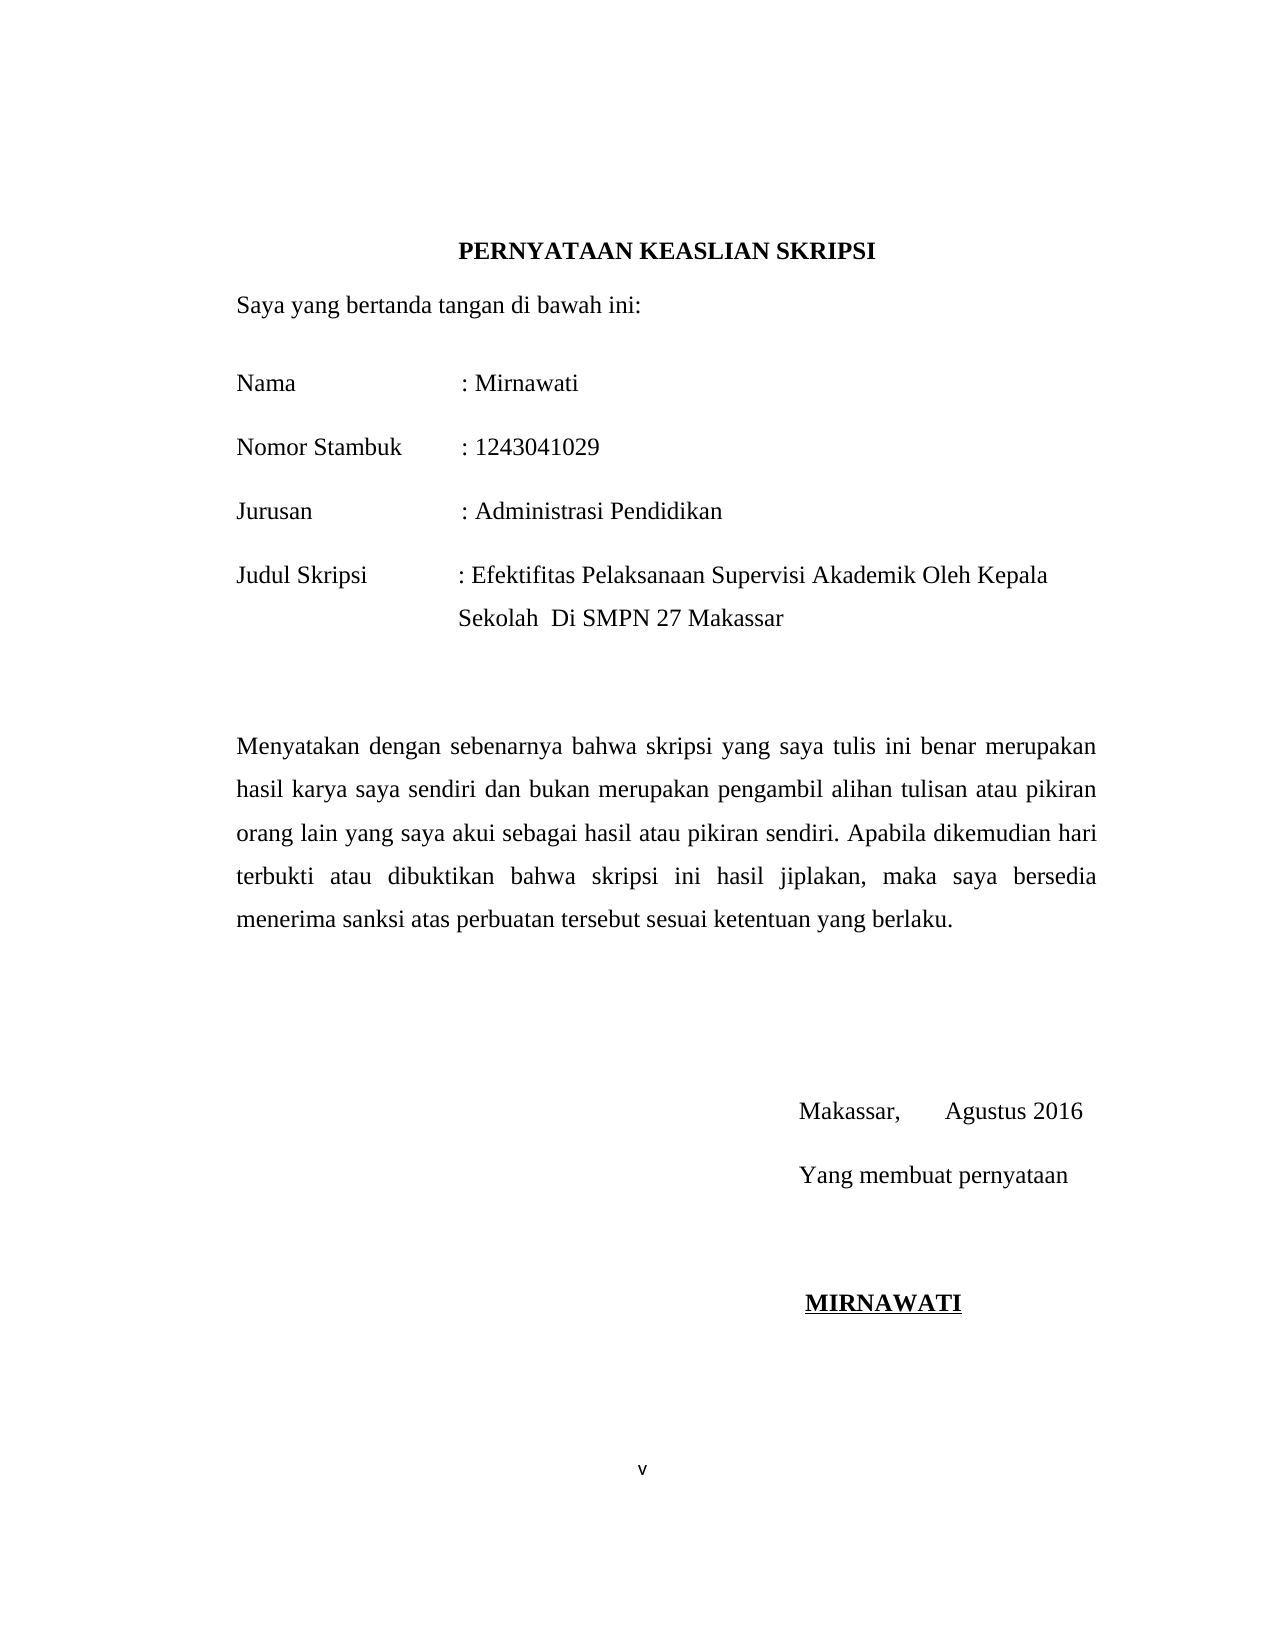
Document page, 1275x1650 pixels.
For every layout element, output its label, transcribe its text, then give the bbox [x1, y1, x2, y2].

text Saya yang bertanda tangan di bawah ini: [236, 290, 1098, 319]
text Makassar, Agustus 2016 [236, 1096, 1098, 1124]
text Nomor Stambuk : 1243041029 [236, 432, 1098, 461]
text MIRNAWATI [236, 1288, 1098, 1316]
text Judul Skripsi : Efektifitas Pelaksanaan Supervisi Akademik Oleh Kepala Sekolah Di SMPN 27 Makassar [236, 560, 1098, 632]
text Yang membuat pernyataan [236, 1160, 1098, 1188]
text Nama : Mirnawati [236, 368, 1098, 397]
text Jurusan : Administrasi Pendidikan [236, 496, 1098, 525]
text Menyatakan dengan sebenarnya bahwa skripsi yang saya tulis ini benar merupakan hasil karya saya sendiri dan bukan merupakan pengambil alihan tulisan atau pikiran orang lain yang saya akui sebagai hasil atau pikiran sendiri. Apabila dikemudian hari terbukti atau dibuktikan bahwa skripsi ini hasil jiplakan, maka saya bersedia menerima sanksi atas perbuatan tersebut sesuai ketentuan yang berlaku. [236, 731, 1098, 933]
text PERNYATAAN KEASLIAN SKRIPSI [236, 236, 1098, 265]
